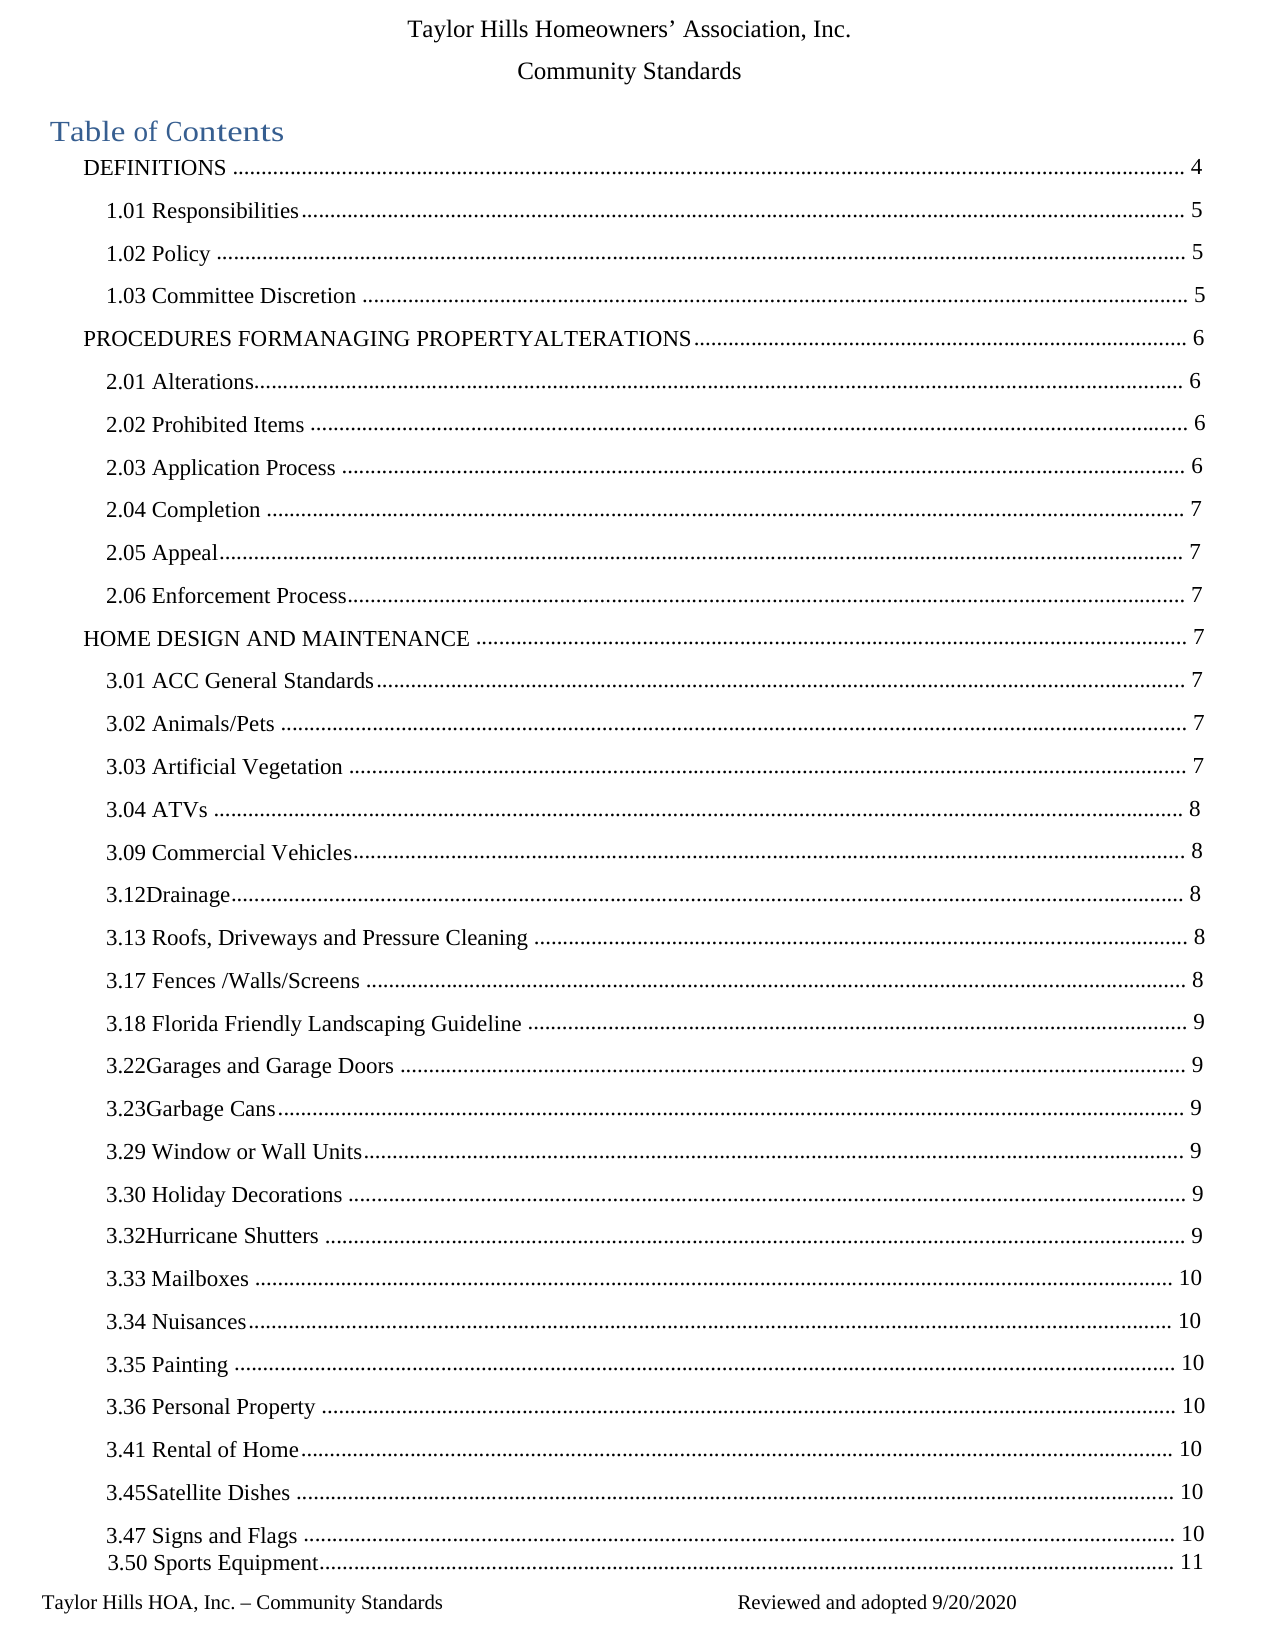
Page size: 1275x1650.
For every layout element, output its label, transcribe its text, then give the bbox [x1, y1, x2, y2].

text 3.02 Animals/Pets .............................................................................................................................................................. 7 [106, 709, 1217, 737]
text 3.29 Window or Wall Units............................................................................................................................................... 9 [106, 1137, 1217, 1164]
text 3.22Garages and Garage Doors ......................................................................................................................................... 9 [106, 1051, 1217, 1079]
text HOME DESIGN AND MAINTENANCE ............................................................................................................................ 7 [83, 623, 1217, 651]
text 3.09 Commercial Vehicles................................................................................................................................................. 8 [106, 837, 1217, 865]
text 2.06 Enforcement Process.................................................................................................................................................. 7 [106, 581, 1217, 608]
text 2.04 Completion ................................................................................................................................................................ 7 [106, 495, 1217, 523]
text 3.41 Rental of Home........................................................................................................................................................ 10 [106, 1435, 1217, 1463]
text 2.03 Application Process ................................................................................................................................................... 6 [106, 452, 1217, 480]
text 3.04 ATVs ......................................................................................................................................................................... 8 [106, 794, 1217, 822]
text 3.01 ACC General Standards............................................................................................................................................. 7 [106, 666, 1217, 694]
text 3.13 Roofs, Driveways and Pressure Cleaning .................................................................................................................. 8 [106, 923, 1217, 951]
text 3.12Drainage...................................................................................................................................................................... 8 [106, 880, 1217, 908]
text 3.30 Holiday Decorations .................................................................................................................................................. 9 [106, 1179, 1217, 1207]
text 1.01 Responsibilities.......................................................................................................................................................... 5 [106, 196, 1217, 223]
text 3.03 Artificial Vegetation .................................................................................................................................................. 7 [106, 752, 1217, 779]
text 3.33 Mailboxes ................................................................................................................................................................ 10 [106, 1264, 1217, 1291]
text 3.18 Florida Friendly Landscaping Guideline ................................................................................................................... 9 [106, 1008, 1217, 1036]
text 3.23Garbage Cans.............................................................................................................................................................. 9 [106, 1094, 1217, 1122]
text 3.47 Signs and Flags ........................................................................................................................................................ 10 [106, 1520, 1217, 1548]
text 3.34 Nuisances................................................................................................................................................................. 10 [106, 1307, 1217, 1334]
text 2.05 Appeal........................................................................................................................................................................ 7 [106, 538, 1217, 565]
text 3.32Hurricane Shutters ...................................................................................................................................................... 9 [106, 1223, 1217, 1249]
text 3.35 Painting .................................................................................................................................................................... 10 [106, 1349, 1217, 1377]
text 3.36 Personal Property ..................................................................................................................................................... 10 [106, 1392, 1217, 1420]
text 1.03 Committee Discretion ................................................................................................................................................ 5 [106, 281, 1217, 309]
text 3.45Satellite Dishes ......................................................................................................................................................... 10 [106, 1478, 1217, 1505]
text 3.17 Fences /Walls/Screens ............................................................................................................................................... 8 [106, 966, 1217, 993]
text DEFINITIONS ...................................................................................................................................................................... 4 [83, 153, 1217, 180]
text 2.02 Prohibited Items ......................................................................................................................................................... 6 [106, 409, 1217, 437]
text 2.01 Alterations.................................................................................................................................................................. 6 [106, 367, 1217, 394]
text PROCEDURES FORMANAGING PROPERTYALTERATIONS...................................................................................... 6 [83, 324, 1217, 352]
text 3.50 Sports Equipment..................................................................................................................................................... 11 [42, 1548, 1217, 1576]
text Table of Contents [42, 114, 1217, 147]
text 1.02 Policy ......................................................................................................................................................................... 5 [106, 238, 1217, 266]
